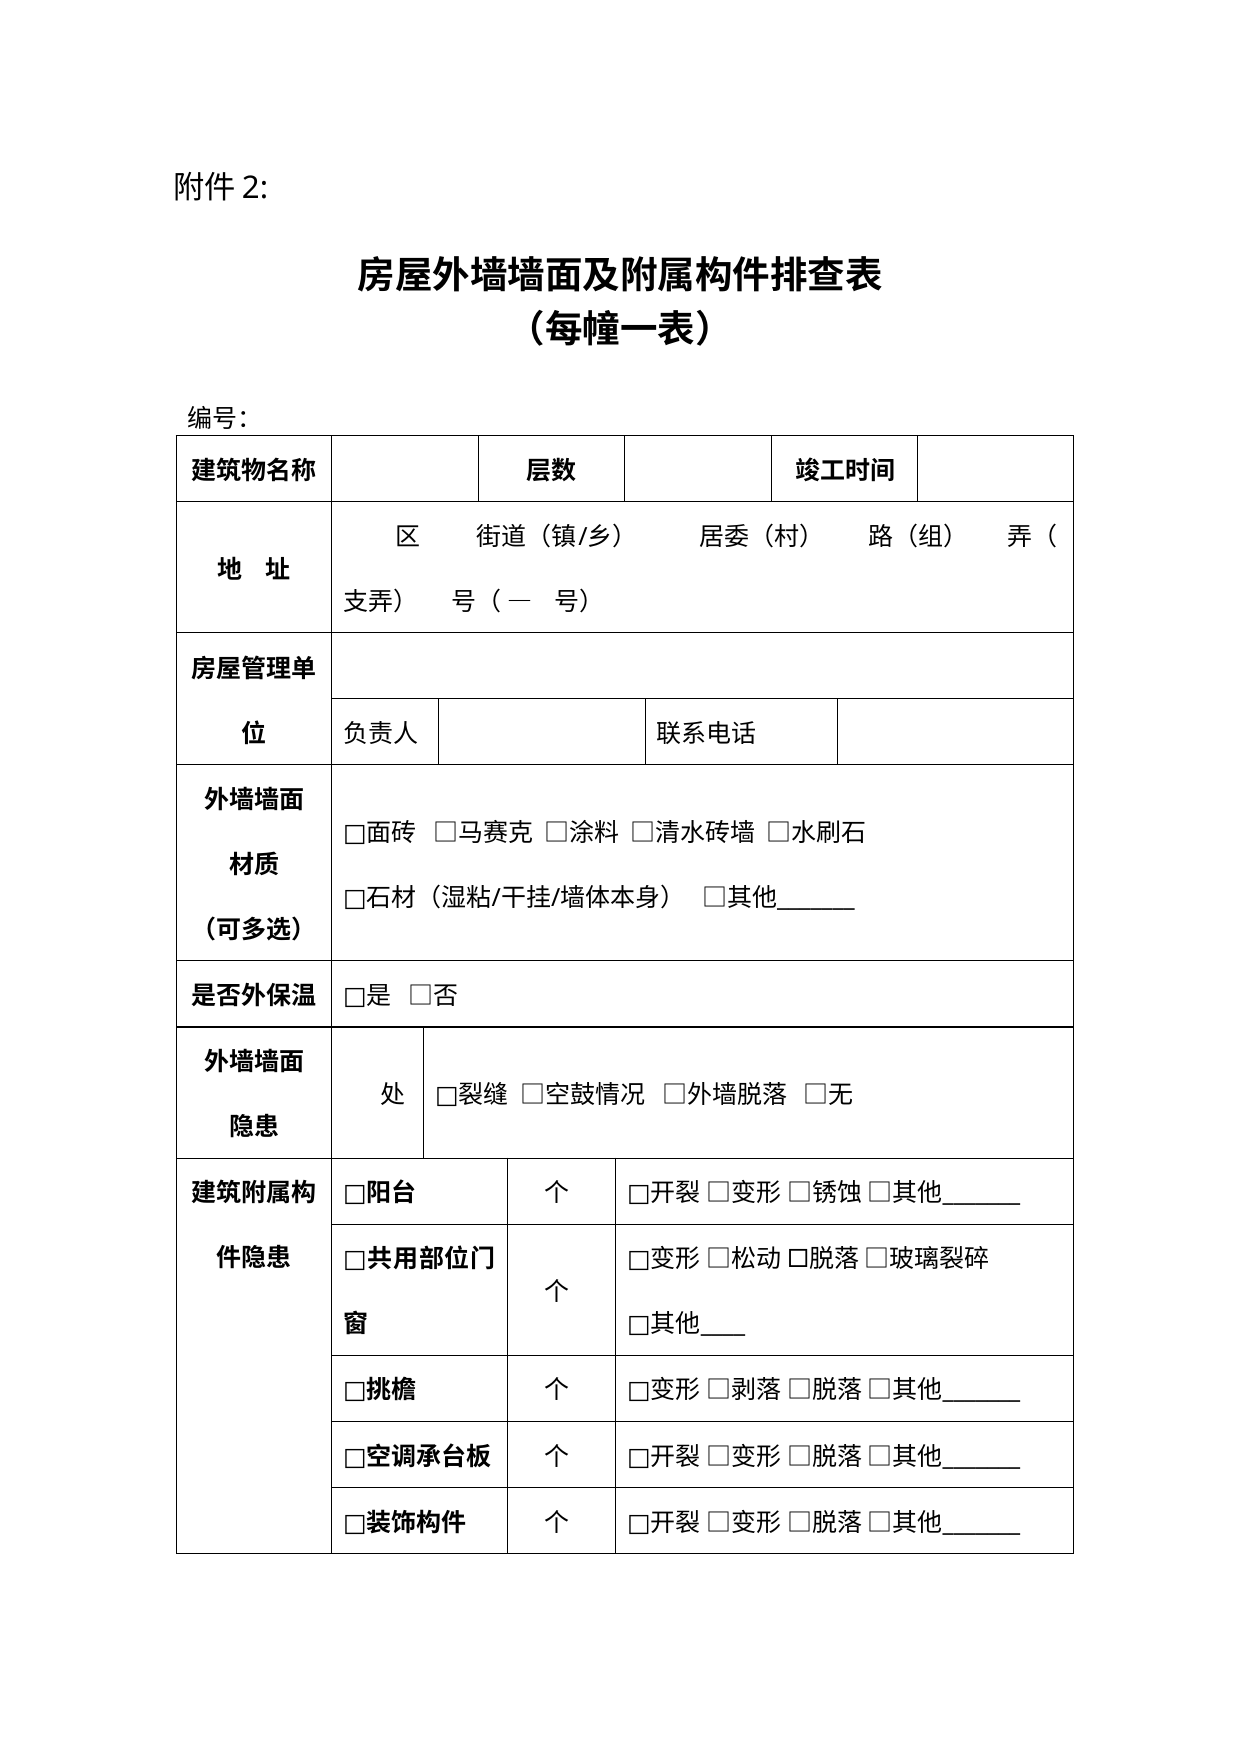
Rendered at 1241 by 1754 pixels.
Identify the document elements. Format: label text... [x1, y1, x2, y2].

table_cell 个 [508, 1422, 615, 1487]
table_cell [439, 699, 645, 764]
table_header [918, 436, 1073, 501]
table_cell □共用部位门窗 [332, 1225, 507, 1354]
table_cell □空调承台板 [332, 1422, 507, 1487]
text （每幢一表） [187, 299, 1053, 353]
table_cell [332, 633, 1073, 698]
table_cell 个 [508, 1356, 615, 1421]
table_cell 外墙墙面 隐患 [177, 1028, 331, 1157]
table_cell 个 [508, 1225, 615, 1354]
table_cell 建筑附属构件隐患 [177, 1159, 331, 1553]
table_cell 地 址 [177, 502, 331, 632]
table_cell □挑檐 [332, 1356, 507, 1421]
text 附件2: [173, 162, 1053, 207]
table_cell 是否外保温 [177, 961, 331, 1026]
text 房屋外墙墙面及附属构件排查表 [187, 245, 1053, 299]
text 编号： [187, 399, 1053, 435]
table_cell □变形 □剥落 □脱落 □其他_______ [616, 1356, 1073, 1421]
table_cell 区 街道（镇/乡） 居委（村） 路（组） 弄（ 支弄） 号（ — 号） [332, 502, 1073, 632]
table_header [332, 436, 478, 501]
table_cell 处 [332, 1028, 423, 1157]
table_cell □面砖 □马赛克 □涂料 □清水砖墙 □水刷石 □石材（湿粘/干挂/墙体本身） □其他_______ [332, 765, 1073, 960]
table_cell [838, 699, 1073, 764]
table_cell □裂缝 □空鼓情况 □外墙脱落 □无 [424, 1028, 1073, 1157]
table_cell □变形 □松动 脱落 □玻璃裂碎 □其他____ [616, 1225, 1073, 1354]
table_header 竣工时间 [772, 436, 917, 501]
table_cell 外墙墙面 材质 （可多选） [177, 765, 331, 960]
table_header 建筑物名称 [177, 436, 331, 501]
table_cell 联系电话 [646, 699, 837, 764]
table_cell 个 [508, 1159, 615, 1223]
table_cell □装饰构件 [332, 1488, 507, 1553]
table_cell 负责人 [332, 699, 438, 764]
table_cell 房屋管理单位 [177, 633, 331, 764]
table_cell 个 [508, 1488, 615, 1553]
table_header [625, 436, 771, 501]
table_cell □开裂 □变形 □脱落 □其他_______ [616, 1488, 1073, 1553]
table_cell □开裂 □变形 □脱落 □其他_______ [616, 1422, 1073, 1487]
table_header 层数 [479, 436, 624, 501]
table_cell □开裂 □变形 □锈蚀 □其他_______ [616, 1159, 1073, 1223]
table_cell □阳台 [332, 1159, 507, 1223]
table_cell □是 □否 [332, 961, 1073, 1026]
